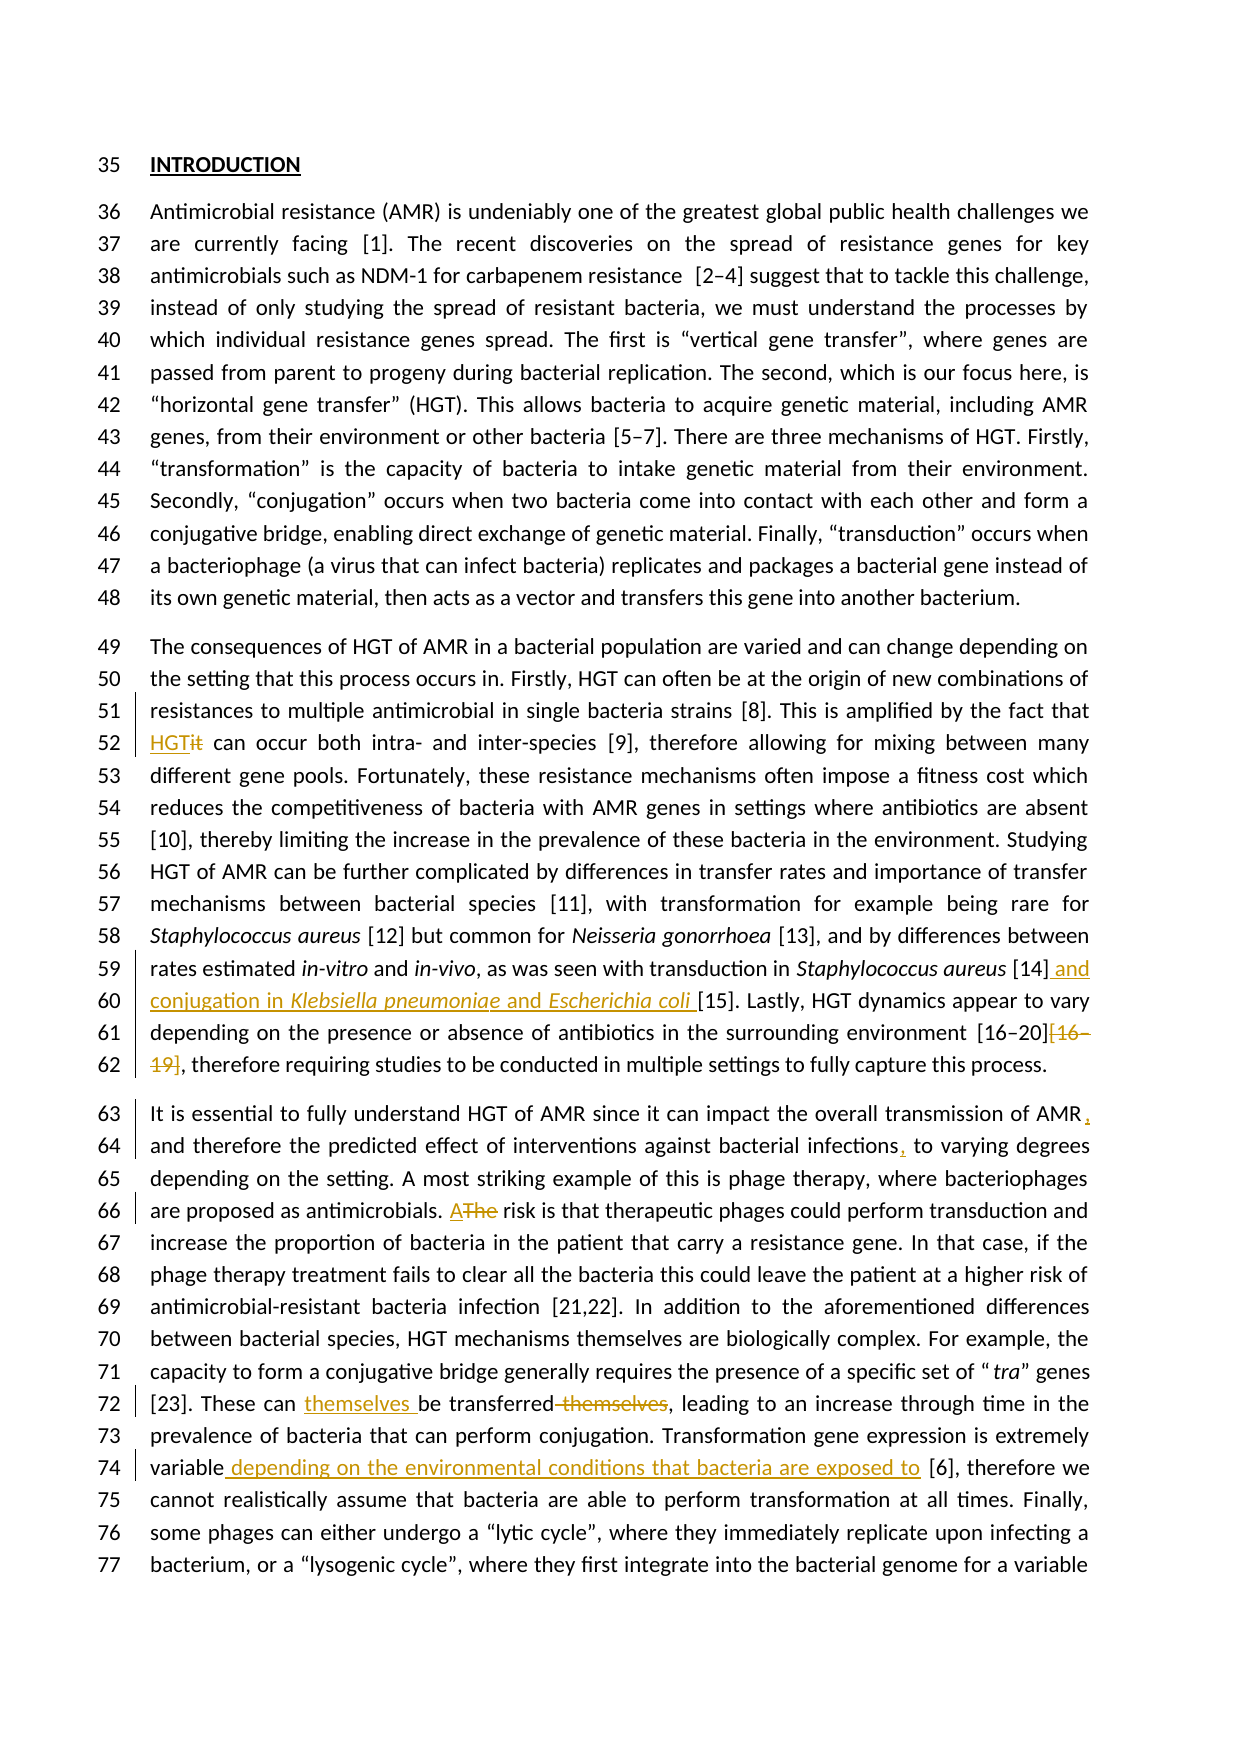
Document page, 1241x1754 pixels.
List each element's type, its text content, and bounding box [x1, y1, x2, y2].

text Antimicrobial resistance (AMR) is undeniably one of the greatest global public health challenges we are currently facing [1]. The recent discoveries on the spread of resistance genes for key antimicrobials such as NDM-1 for carbapenem resistance [2–4] suggest that to tackle this challenge, instead of only studying the spread of resistant bacteria, we must understand the processes by which individual resistance genes spread. The first is “vertical gene transfer”, where genes are passed from parent to progeny during bacterial replication. The second, which is our focus here, is “horizontal gene transfer” (HGT). This allows bacteria to acquire genetic material, including AMR genes, from their environment or other bacteria [5–7]. There are three mechanisms of HGT. Firstly, “transformation” is the capacity of bacteria to intake genetic material from their environment. Secondly, “conjugation” occurs when two bacteria come into contact with each other and form a conjugative bridge, enabling direct exchange of genetic material. Finally, “transduction” occurs when a bacteriophage (a virus that can infect bacteria) replicates and packages a bacterial gene instead of its own genetic material, then acts as a vector and transfers this gene into another bacterium. [150, 197, 1090, 611]
text The consequences of HGT of AMR in a bacterial population are varied and can change depending on the setting that this process occurs in. Firstly, HGT can often be at the origin of new combinations of resistances to multiple antimicrobial in single bacteria strains [8]. This is amplified by the fact that can occur both intra- and inter-species [9], therefore allowing for mixing between many different gene pools. Fortunately, these resistance mechanisms often impose a fitness cost which reduces the competitiveness of bacteria with AMR genes in settings where antibiotics are absent [10], thereby limiting the increase in the prevalence of these bacteria in the environment. Studying HGT of AMR can be further complicated by differences in transfer rates and importance of transfer mechanisms between bacterial species [11], with transformation for example being rare for Staphylococcus aureus [12] but common for Neisseria gonorrhoea [13], and by differences between rates estimated in-vitro and in-vivo, as was seen with transduction in Staphylococcus aureus [14][15]. Lastly, HGT dynamics appear to vary depending on the presence or absence of antibiotics in the surrounding environment [16–20], therefore requiring studies to be conducted in multiple settings to fully capture this process. [150, 632, 1090, 1078]
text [150, 1099, 1090, 1578]
text INTRODUCTION [150, 150, 1090, 178]
